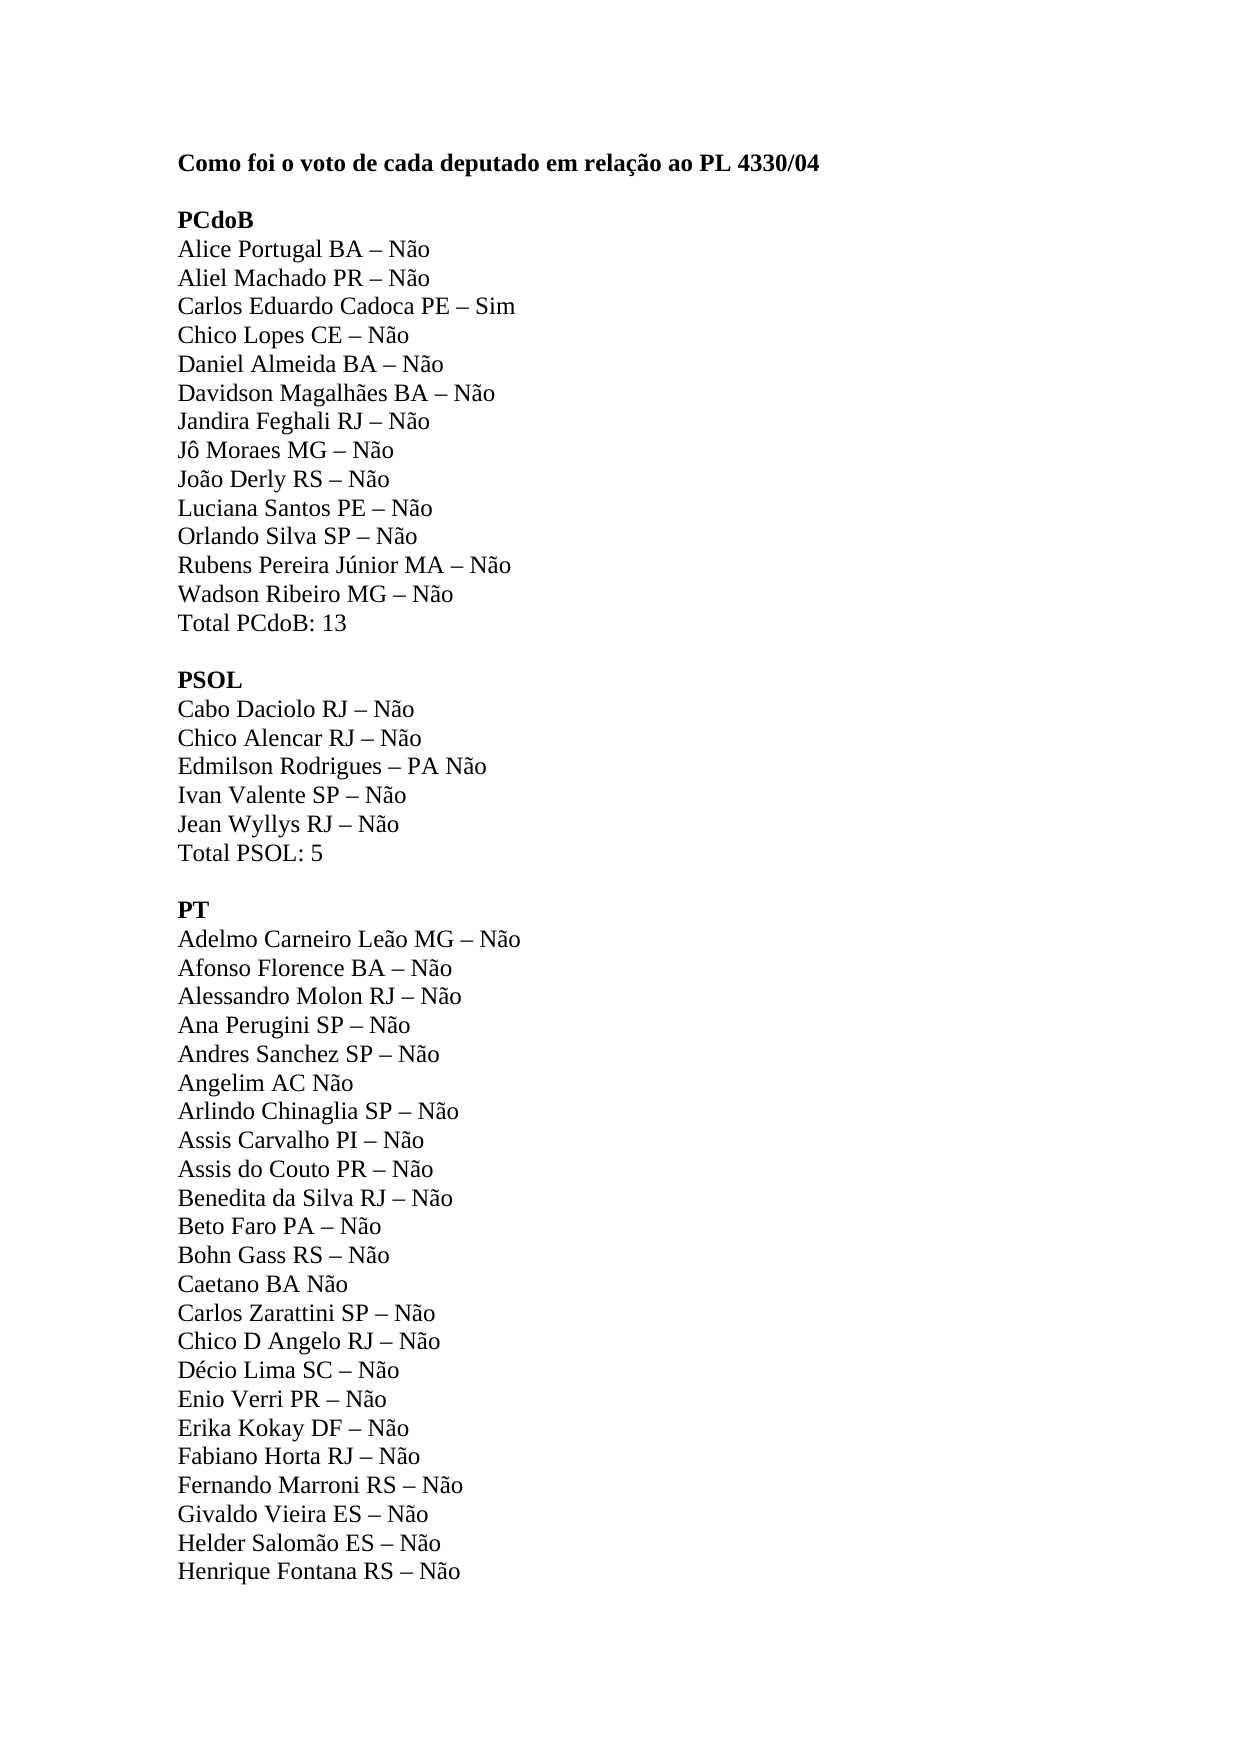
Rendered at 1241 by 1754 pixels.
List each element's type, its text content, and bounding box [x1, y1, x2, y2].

text PCdoB [177, 205, 1063, 234]
text Alice Portugal BA – Não Aliel Machado PR – Não Carlos Eduardo Cadoca PE – Sim Chico Lopes CE – Não Daniel Almeida BA – Não Davidson Magalhães BA – Não Jandira Feghali RJ – Não Jô Moraes MG – Não João Derly RS – Não Luciana Santos PE – Não Orlando Silva SP – Não Rubens Pereira Júnior MA – Não Wadson Ribeiro MG – Não [177, 234, 1063, 608]
text PT [177, 895, 1063, 924]
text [177, 924, 1063, 1585]
text Como foi o voto de cada deputado em relação ao PL 4330/04 [177, 148, 1063, 176]
text Total PSOL: 5 [177, 838, 1063, 866]
text Cabo Daciolo RJ – Não Chico Alencar RJ – Não Edmilson Rodrigues – PA Não Ivan Valente SP – Não Jean Wyllys RJ – Não [177, 694, 1063, 838]
text Total PCdoB: 13 [177, 608, 1063, 636]
text PSOL [177, 665, 1063, 694]
